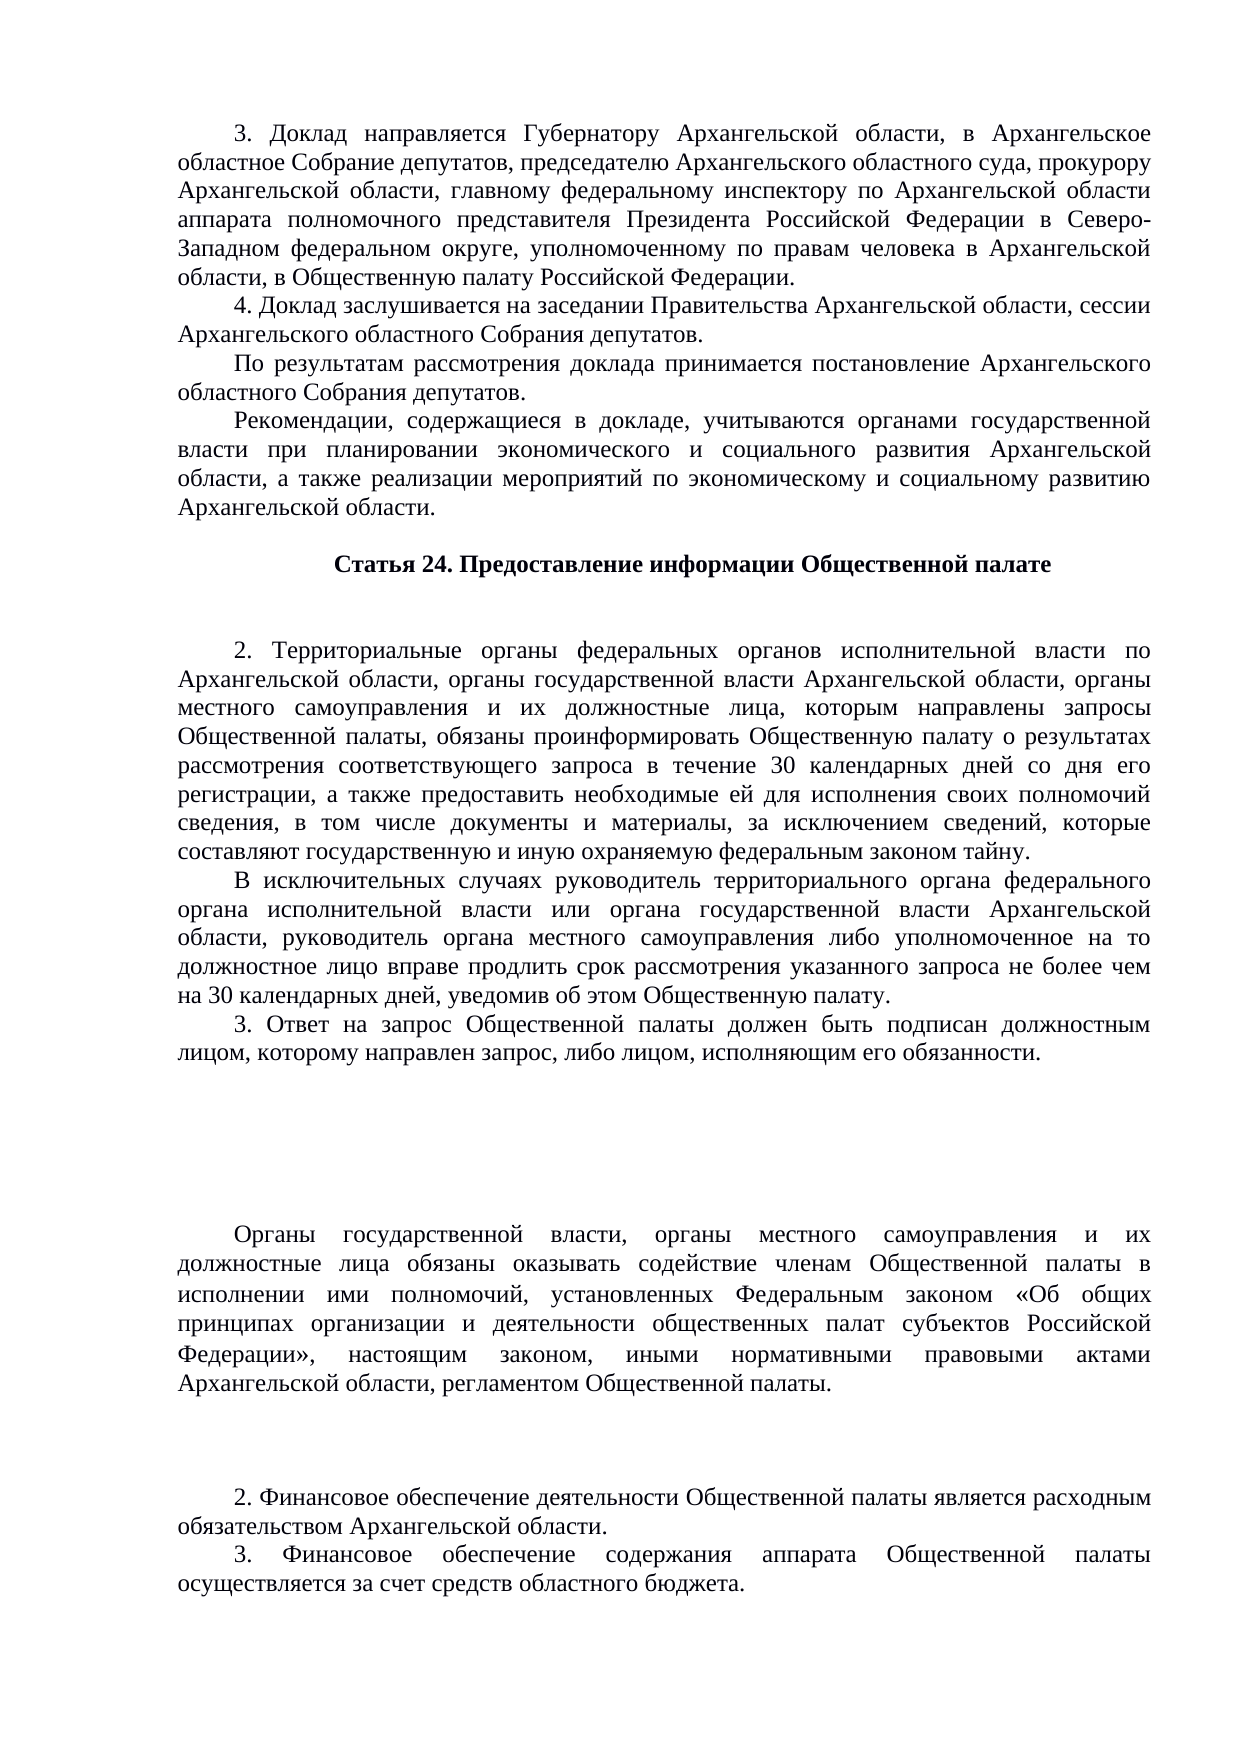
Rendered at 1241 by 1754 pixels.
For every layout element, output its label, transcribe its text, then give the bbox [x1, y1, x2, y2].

text Статья 24. Предоставление информации Общественной палате [177, 549, 1152, 578]
text В исключительных случаях руководитель территориального органа федерального органа исполнительной власти или органа государственной власти Архангельской области, руководитель органа местного самоуправления либо уполномоченное на то должностное лицо вправе продлить срок рассмотрения указанного запроса не более чем на 30 календарных дней, уведомив об этом Общественную палату. [177, 865, 1152, 1009]
text 3. Доклад направляется Губернатору Архангельской области, в Архангельское областное Собрание депутатов, председателю Архангельского областного суда, прокурору Архангельской области, главному федеральному инспектору по Архангельской области аппарата полномочного представителя Президента Российской Федерации в Северо-Западном федеральном округе, уполномоченному по правам человека в Архангельской области, в Общественную палату Российской Федерации. [177, 118, 1152, 291]
text 2. Территориальные органы федеральных органов исполнительной власти по Архангельской области, органы государственной власти Архангельской области, органы местного самоуправления и их должностные лица, которым направлены запросы Общественной палаты, обязаны проинформировать Общественную палату о результатах рассмотрения соответствующего запроса в течение 30 календарных дней со дня его регистрации, а также предоставить необходимые ей для исполнения своих полномочий сведения, в том числе документы и материалы, за исключением сведений, которые составляют государственную и иную охраняемую федеральным законом тайну. [177, 635, 1152, 865]
text 2. Финансовое обеспечение деятельности Общественной палаты является расходным обязательством Архангельской области. [177, 1482, 1152, 1539]
text 3. Финансовое обеспечение содержания аппарата Общественной палаты осуществляется за счет средств областного бюджета. [177, 1539, 1152, 1597]
text По результатам рассмотрения доклада принимается постановление Архангельского областного Собрания депутатов. [177, 348, 1152, 406]
text 4. Доклад заслушивается на заседании Правительства Архангельской области, сессии Архангельского областного Собрания депутатов. [177, 291, 1152, 348]
text Органы государственной власти, органы местного самоуправления и их должностные лица обязаны оказывать содействие членам Общественной палаты в исполнении ими полномочий, установленных Федеральным законом «Об общих принципах организации и деятельности общественных палат субъектов Российской Федерации», настоящим законом, иными нормативными правовыми актами Архангельской области, регламентом Общественной палаты. [177, 1219, 1152, 1397]
text 3. Ответ на запрос Общественной палаты должен быть подписан должностным лицом, которому направлен запрос, либо лицом, исполняющим его обязанности. [177, 1009, 1152, 1066]
text Рекомендации, содержащиеся в докладе, учитываются органами государственной власти при планировании экономического и социального развития Архангельской области, а также реализации мероприятий по экономическому и социальному развитию Архангельской области. [177, 406, 1152, 521]
